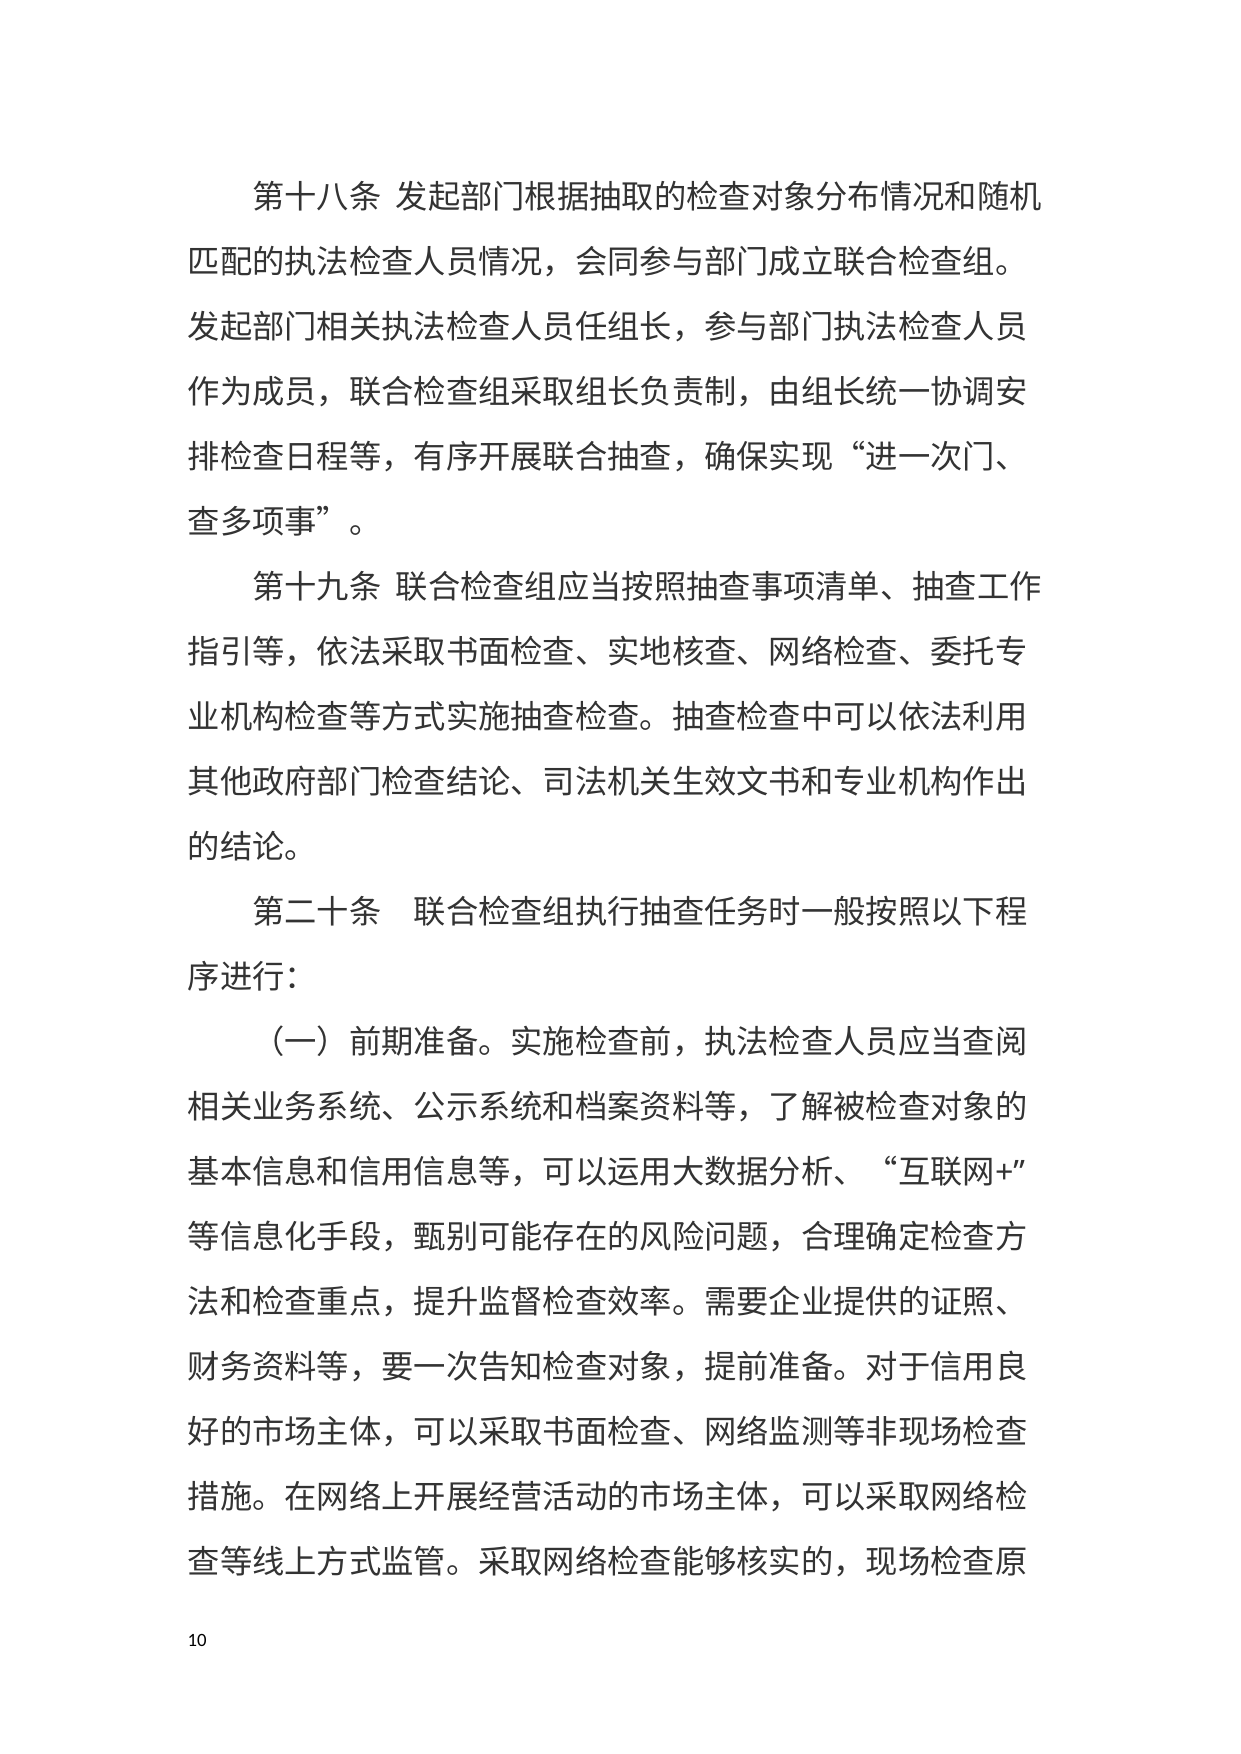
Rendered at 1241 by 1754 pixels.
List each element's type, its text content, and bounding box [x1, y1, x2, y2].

text 第十九条 联合检查组应当按照抽查事项清单、抽查工作指引等，依法采取书面检查、实地核查、网络检查、委托专业机构检查等方式实施抽查检查。抽查检查中可以依法利用其他政府部门检查结论、司法机关生效文书和专业机构作出的结论。 [187, 552, 1053, 877]
text 第二十条 联合检查组执行抽查任务时一般按照以下程序进行： [187, 877, 1053, 1007]
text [187, 1007, 1053, 1592]
text 第十八条 发起部门根据抽取的检查对象分布情况和随机匹配的执法检查人员情况，会同参与部门成立联合检查组。发起部门相关执法检查人员任组长，参与部门执法检查人员作为成员，联合检查组采取组长负责制，由组长统一协调安排检查日程等，有序开展联合抽查，确保实现“进一次门、查多项事”。 [187, 162, 1053, 552]
